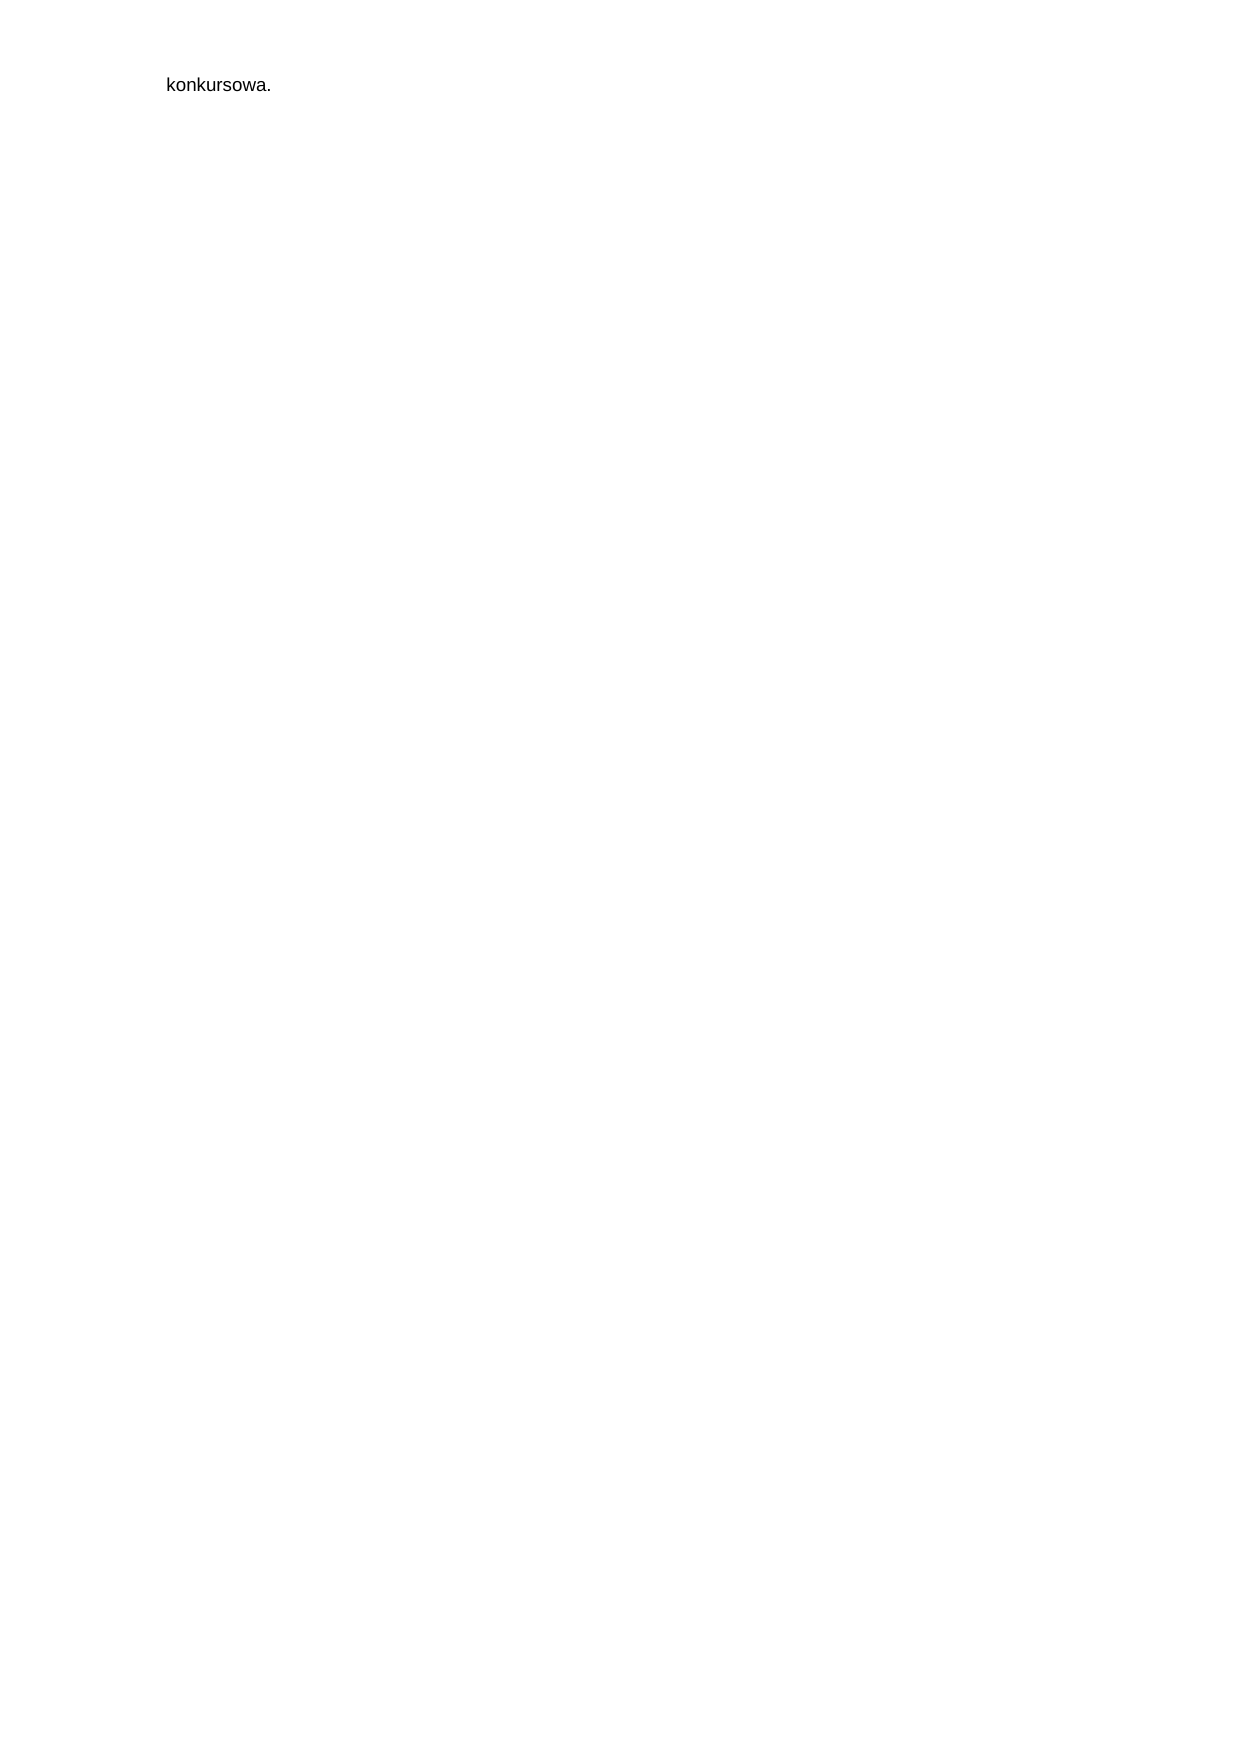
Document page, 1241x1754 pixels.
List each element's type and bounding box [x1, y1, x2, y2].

text [166, 74, 1032, 95]
